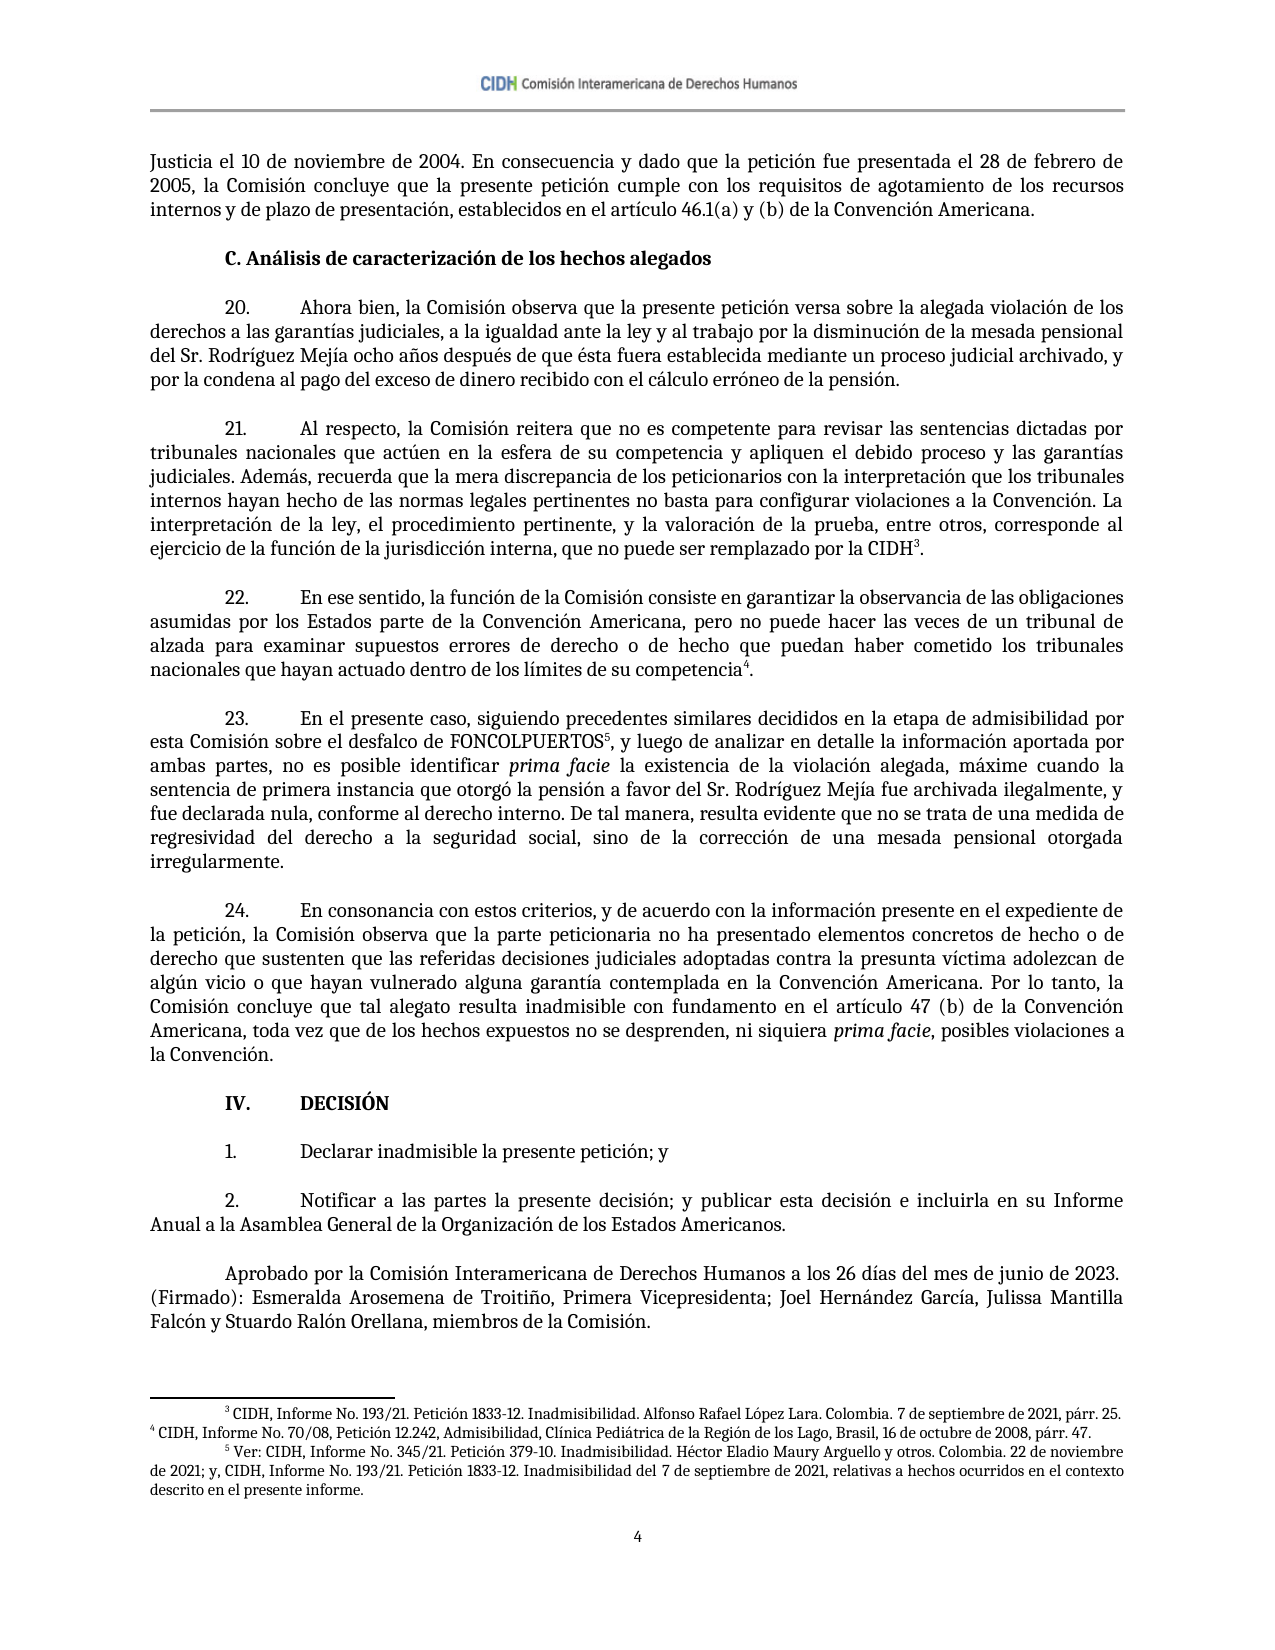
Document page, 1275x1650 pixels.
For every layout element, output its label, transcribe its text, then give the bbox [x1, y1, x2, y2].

text Al respecto, la Comisión reitera que no es competente para revisar las sentencias dictadas por tribunales nacionales que actúen en la esfera de su competencia y apliquen el debido proceso y las garantías judiciales. Además, recuerda que la mera discrepancia de los peticionarios con la interpretación que los tribunales internos hayan hecho de las normas legales pertinentes no basta para configurar violaciones a la Convención. La interpretación de la ley, el procedimiento pertinente, y la valoración de la prueba, entre otros, corresponde al ejercicio de la función de la jurisdicción interna, que no puede ser remplazado por la CIDH. [150, 417, 1125, 560]
subtitle DECISIÓN [225, 1092, 1124, 1116]
text En consonancia con estos criterios, y de acuerdo con la información presente en el expediente de la petición, la Comisión observa que la parte peticionaria no ha presentado elementos concretos de hecho o de derecho que sustenten que las referidas decisiones judiciales adoptadas contra la presunta víctima adolezcan de algún vicio o que hayan vulnerado alguna garantía contemplada en la Convención Americana. Por lo tanto, la Comisión concluye que tal alegato resulta inadmisible con fundamento en el artículo 47 (b) de la Convención Americana, toda vez que de los hechos expuestos no se desprenden, ni siquiera prima facie, posibles violaciones a la Convención. [150, 899, 1125, 1067]
text Ahora bien, la Comisión observa que la presente petición versa sobre la alegada violación de los derechos a las garantías judiciales, a la igualdad ante la ley y al trabajo por la disminución de la mesada pensional del Sr. Rodríguez Mejía ocho años después de que ésta fuera establecida mediante un proceso judicial archivado, y por la condena al pago del exceso de dinero recibido con el cálculo erróneo de la pensión. [150, 296, 1125, 392]
list Declarar inadmisible la presente petición; y [150, 1139, 1125, 1163]
text En ese sentido, la función de la Comisión consiste en garantizar la observancia de las obligaciones asumidas por los Estados parte de la Convención Americana, pero no puede hacer las veces de un tribunal de alzada para examinar supuestos errores de derecho o de hecho que puedan haber cometido los tribunales nacionales que hayan actuado dentro de los límites de su competencia. [150, 585, 1125, 681]
list C. Análisis de caracterización de los hechos alegados [150, 247, 1125, 271]
text Aprobado por la Comisión Interamericana de Derechos Humanos a los 26 días del mes de junio de 2023. (Firmado): Esmeralda Arosemena de Troitiño, Primera Vicepresidenta; Joel Hernández García, Julissa Mantilla Falcón y Stuardo Ralón Orellana, miembros de la Comisión. [150, 1261, 1125, 1333]
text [150, 150, 1125, 222]
text En el presente caso, siguiendo precedentes similares decididos en la etapa de admisibilidad por esta Comisión sobre el desfalco de FONCOLPUERTOS, y luego de analizar en detalle la información aportada por ambas partes, no es posible identificar prima facie la existencia de la violación alegada, máxime cuando la sentencia de primera instancia que otorgó la pensión a favor del Sr. Rodríguez Mejía fue archivada ilegalmente, y fue declarada nula, conforme al derecho interno. De tal manera, resulta evidente que no se trata de una medida de regresividad del derecho a la seguridad social, sino de la corrección de una mesada pensional otorgada irregularmente. [150, 706, 1125, 874]
list Notificar a las partes la presente decisión; y publicar esta decisión e incluirla en su Informe Anual a la Asamblea General de la Organización de los Estados Americanos. [150, 1188, 1125, 1236]
picture [475, 75, 800, 93]
